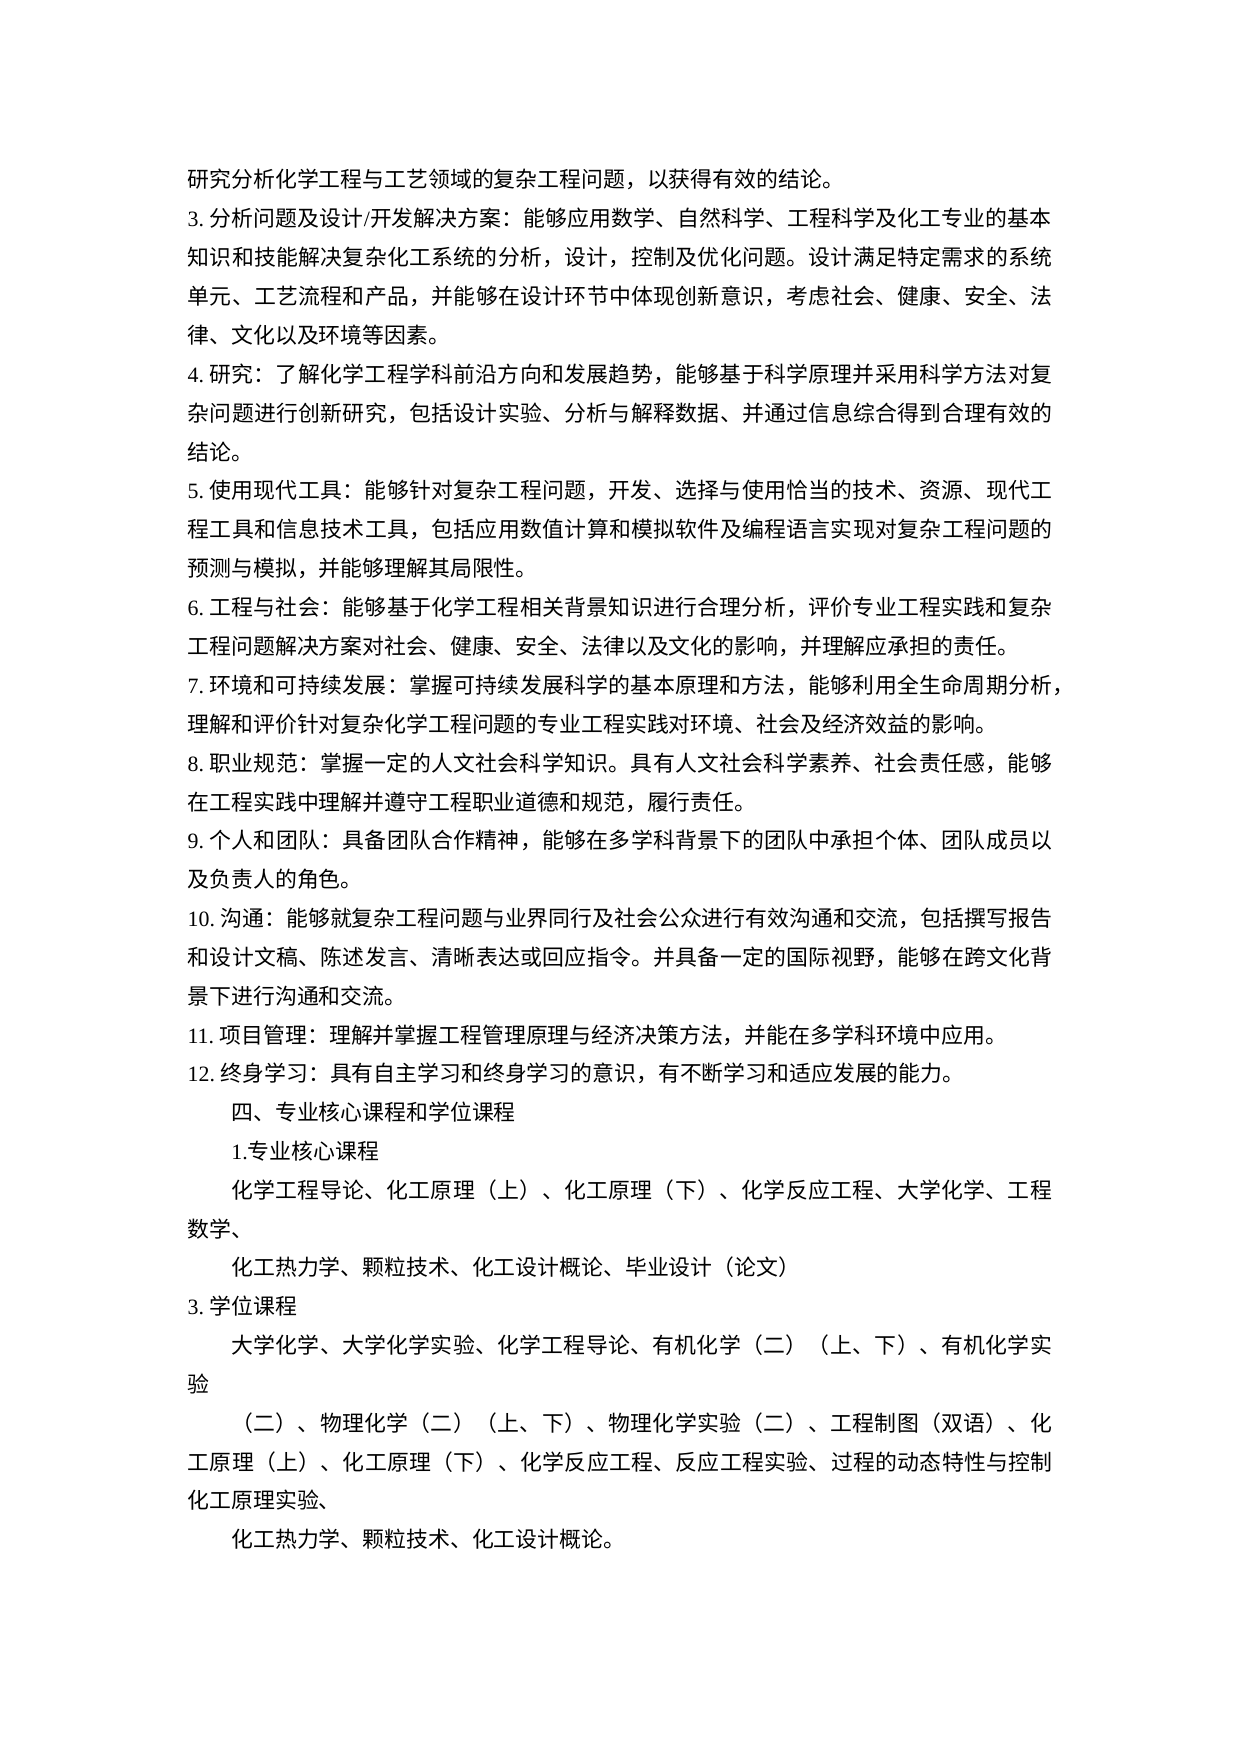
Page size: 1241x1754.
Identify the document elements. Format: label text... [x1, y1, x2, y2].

list 个人和团队：具备团队合作精神，能够在多学科背景下的团队中承担个体、团队成员以及负责人的角色。 [187, 823, 1053, 894]
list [187, 162, 1053, 194]
list 沟通：能够就复杂工程问题与业界同行及社会公众进行有效沟通和交流，包括撰写报告和设计文稿、陈述发言、清晰表达或回应指令。并具备一定的国际视野，能够在跨文化背景下进行沟通和交流。 [187, 901, 1053, 1011]
list 职业规范：掌握一定的人文社会科学知识。具有人文社会科学素养、社会责任感，能够在工程实践中理解并遵守工程职业道德和规范，履行责任。 [187, 745, 1053, 817]
list 项目管理：理解并掌握工程管理原理与经济决策方法，并能在多学科环境中应用。 [187, 1017, 1053, 1050]
text （二）、物理化学（二）（上、下）、物理化学实验（二）、工程制图（双语）、化工原理（上）、化工原理（下）、化学反应工程、反应工程实验、过程的动态特性与控制、化工原理实验、 [187, 1405, 1053, 1516]
list 环境和可持续发展：掌握可持续发展科学的基本原理和方法，能够利用全生命周期分析，理解和评价针对复杂化学工程问题的专业工程实践对环境、社会及经济效益的影响。 [187, 667, 1053, 739]
list 使用现代工具：能够针对复杂工程问题，开发、选择与使用恰当的技术、资源、现代工程工具和信息技术工具，包括应用数值计算和模拟软件及编程语言实现对复杂工程问题的预测与模拟，并能够理解其局限性。 [187, 473, 1053, 583]
text 化学工程导论、化工原理（上）、化工原理（下）、化学反应工程、大学化学、工程数学、 [187, 1172, 1053, 1244]
text 大学化学、大学化学实验、化学工程导论、有机化学（二）（上、下）、有机化学实验 [187, 1327, 1053, 1399]
list 工程与社会：能够基于化学工程相关背景知识进行合理分析，评价专业工程实践和复杂工程问题解决方案对社会、健康、安全、法律以及文化的影响，并理解应承担的责任。 [187, 590, 1053, 661]
list 学位课程 [187, 1289, 1053, 1321]
text 四、专业核心课程和学位课程 [187, 1095, 1053, 1127]
list 终身学习：具有自主学习和终身学习的意识，有不断学习和适应发展的能力。 [187, 1056, 1053, 1088]
text 化工热力学、颗粒技术、化工设计概论。 [187, 1522, 1053, 1554]
text 1.专业核心课程 [187, 1133, 1053, 1166]
text 化工热力学、颗粒技术、化工设计概论、毕业设计（论文） [187, 1250, 1053, 1282]
list 分析问题及设计/开发解决方案：能够应用数学、自然科学、工程科学及化工专业的基本知识和技能解决复杂化工系统的分析，设计，控制及优化问题。设计满足特定需求的系统、单元、工艺流程和产品，并能够在设计环节中体现创新意识，考虑社会、健康、安全、法律、文化以及环境等因素。 [187, 201, 1053, 350]
list 研究：了解化学工程学科前沿方向和发展趋势，能够基于科学原理并采用科学方法对复杂问题进行创新研究，包括设计实验、分析与解释数据、并通过信息综合得到合理有效的结论。 [187, 356, 1053, 467]
